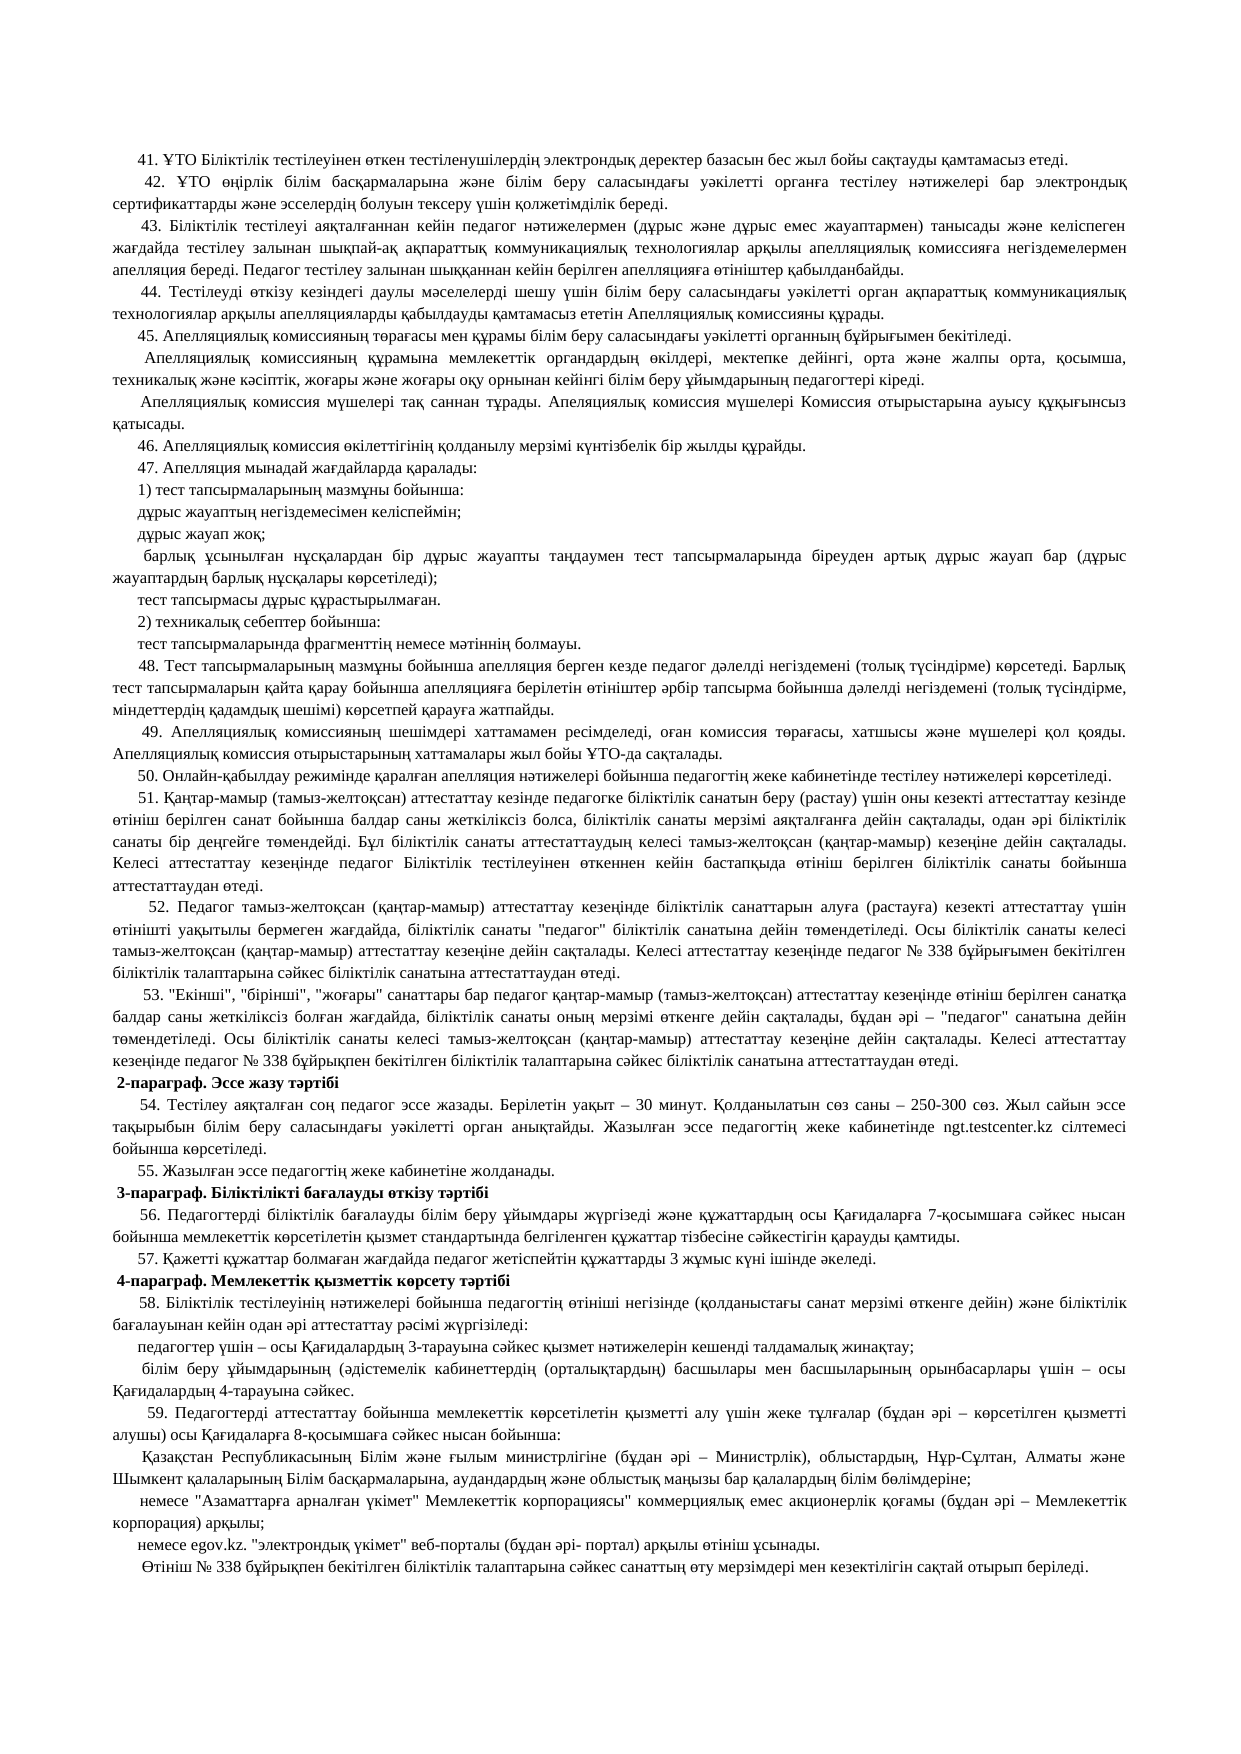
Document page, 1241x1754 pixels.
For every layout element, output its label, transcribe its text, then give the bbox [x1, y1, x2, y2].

text 55. Жазылған эссе педагогтің жеке кабинетіне жолданады. [112, 1161, 1128, 1180]
text 2-параграф. Эссе жазу тәртібі [112, 1073, 1128, 1092]
text 48. Тест тапсырмаларының мазмұны бойынша апелляция берген кезде педагог дәлелді негіздемені (толық түсіндірме) көрсетеді. Барлық тест тапсырмаларын қайта қарау бойынша апелляцияға берілетін өтініштер әрбір тапсырма бойынша дәлелді негіздемені (толық түсіндірме, міндеттердің қадамдық шешімі) көрсетпей қарауға жатпайды. [112, 656, 1128, 719]
text 56. Педагогтерді біліктілік бағалауды білім беру ұйымдары жүргізеді және құжаттардың осы Қағидаларға 7-қосымшаға сәйкес нысан бойынша мемлекеттік көрсетілетін қызмет стандартында белгіленген құжаттар тізбесіне сәйкестігін қарауды қамтиды. [112, 1205, 1128, 1246]
text 58. Біліктілік тестілеуінің нәтижелері бойынша педагогтің өтініші негізінде (қолданыстағы санат мерзімі өткенге дейін) және біліктілік бағалауынан кейін одан әрі аттестаттау рәсімі жүргізіледі: [112, 1293, 1128, 1334]
text дұрыс жауаптың негіздемесімен келіспеймін; [112, 502, 1128, 521]
text 47. Апелляция мынадай жағдайларда қаралады: [112, 458, 1128, 477]
text 50. Онлайн-қабылдау режимінде қаралған апелляция нәтижелері бойынша педагогтің жеке кабинетінде тестілеу нәтижелері көрсетіледі. [112, 765, 1128, 784]
text 59. Педагогтерді аттестаттау бойынша мемлекеттік көрсетілетін қызметті алу үшін жеке тұлғалар (бұдан әрі – көрсетілген қызметті алушы) осы Қағидаларға 8-қосымшаға сәйкес нысан бойынша: [112, 1403, 1128, 1444]
text 43. Біліктілік тестілеуі аяқталғаннан кейін педагог нәтижелермен (дұрыс және дұрыс емес жауаптармен) танысады және келіспеген жағдайда тестілеу залынан шықпай-ақ ақпараттық коммуникациялық технологиялар арқылы апелляциялық комиссияға негіздемелермен апелляция береді. Педагог тестілеу залынан шыққаннан кейін берілген апелляцияға өтініштер қабылданбайды. [112, 216, 1128, 279]
text 3-параграф. Біліктілікті бағалауды өткізу тәртібі [112, 1183, 1128, 1202]
text 51. Қаңтар-мамыр (тамыз-желтоқсан) аттестаттау кезінде педагогке біліктілік санатын беру (растау) үшін оны кезекті аттестаттау кезінде өтініш берілген санат бойынша балдар саны жеткіліксіз болса, біліктілік санаты мерзімі аяқталғанға дейін сақталады, одан әрі біліктілік санаты бір деңгейге төмендейді. Бұл біліктілік санаты аттестаттаудың келесі тамыз-желтоқсан (қаңтар-мамыр) кезеңіне дейін сақталады. Келесі аттестаттау кезеңінде педагог Біліктілік тестілеуінен өткеннен кейін бастапқыда өтініш берілген біліктілік санаты бойынша аттестаттаудан өтеді. [112, 787, 1128, 894]
text 41. ҰТО Біліктілік тестілеуінен өткен тестіленушілердің электрондық деректер базасын бес жыл бойы сақтауды қамтамасыз етеді. [112, 150, 1128, 169]
text немесе egov.kz. "электрондық үкімет" веб-порталы (бұдан әрі- портал) арқылы өтініш ұсынады. [112, 1535, 1128, 1554]
text Қазақстан Республикасының Білім және ғылым министрлігіне (бұдан әрі – Министрлік), облыстардың, Нұр-Сұлтан, Алматы және Шымкент қалаларының Білім басқармаларына, аудандардың және облыстық маңызы бар қалалардың білім бөлімдеріне; [112, 1447, 1128, 1488]
text педагогтер үшін – осы Қағидалардың 3-тарауына сәйкес қызмет нәтижелерін кешенді талдамалық жинақтау; [112, 1337, 1128, 1356]
text 49. Апелляциялық комиссияның шешімдері хаттамамен ресімделеді, оған комиссия төрағасы, хатшысы және мүшелері қол қояды. Апелляциялық комиссия отырыстарының хаттамалары жыл бойы ҰТО-да сақталады. [112, 721, 1128, 763]
text немесе "Азаматтарға арналған үкімет" Мемлекеттік корпорациясы" коммерциялық емес акционерлік қоғамы (бұдан әрі – Мемлекеттік корпорация) арқылы; [112, 1491, 1128, 1532]
text Апелляциялық комиссия мүшелері тақ саннан тұрады. Апеляциялық комиссия мүшелері Комиссия отырыстарына ауысу құқығынсыз қатысады. [112, 392, 1128, 433]
text білім беру ұйымдарының (әдістемелік кабинеттердің (орталықтардың) басшылары мен басшыларының орынбасарлары үшін – осы Қағидалардың 4-тарауына сәйкес. [112, 1359, 1128, 1400]
text 52. Педагог тамыз-желтоқсан (қаңтар-мамыр) аттестаттау кезеңінде біліктілік санаттарын алуға (растауға) кезекті аттестаттау үшін өтінішті уақытылы бермеген жағдайда, біліктілік санаты "педагог" біліктілік санатына дейін төмендетіледі. Осы біліктілік санаты келесі тамыз-желтоқсан (қаңтар-мамыр) аттестаттау кезеңіне дейін сақталады. Келесі аттестаттау кезеңінде педагог № 338 бұйрығымен бекітілген біліктілік талаптарына сәйкес біліктілік санатына аттестаттаудан өтеді. [112, 897, 1128, 982]
text дұрыс жауап жоқ; [112, 524, 1128, 543]
text 54. Тестілеу аяқталған соң педагог эссе жазады. Берілетін уақыт – 30 минут. Қолданылатын сөз саны – 250-300 сөз. Жыл сайын эссе тақырыбын білім беру саласындағы уәкілетті орган анықтайды. Жазылған эссе педагогтің жеке кабинетінде ngt.testcenter.kz сілтемесі бойынша көрсетіледі. [112, 1095, 1128, 1158]
text 2) техникалық себептер бойынша: [112, 612, 1128, 631]
text барлық ұсынылған нұсқалардан бір дұрыс жауапты таңдаумен тест тапсырмаларында біреуден артық дұрыс жауап бар (дұрыс жауаптардың барлық нұсқалары көрсетіледі); [112, 546, 1128, 587]
text 45. Апелляциялық комиссияның төрағасы мен құрамы білім беру саласындағы уәкілетті органның бұйрығымен бекітіледі. [112, 326, 1128, 345]
text 4-параграф. Мемлекеттік қызметтік көрсету тәртібі [112, 1271, 1128, 1290]
text 44. Тестілеуді өткізу кезіндегі даулы мәселелерді шешу үшін білім беру саласындағы уәкілетті орган ақпараттық коммуникациялық технологиялар арқылы апелляцияларды қабылдауды қамтамасыз ететін Апелляциялық комиссияны құрады. [112, 282, 1128, 323]
text 46. Апелляциялық комиссия өкілеттігінің қолданылу мерзімі күнтізбелік бір жылды құрайды. [112, 436, 1128, 455]
text тест тапсырмаларында фрагменттің немесе мәтіннің болмауы. [112, 633, 1128, 653]
text 1) тест тапсырмаларының мазмұны бойынша: [112, 480, 1128, 499]
text тест тапсырмасы дұрыс құрастырылмаған. [112, 589, 1128, 609]
text Өтiнiш № 338 бұйрықпен бекітілген бiлiктiлiк талаптарына сәйкес санаттың өту мерзiмдерi мен кезектiлiгiн сақтай отырып берiледi. [112, 1557, 1128, 1576]
text 53. "Екінші", "бірінші", "жоғары" санаттары бар педагог қаңтар-мамыр (тамыз-желтоқсан) аттестаттау кезеңінде өтініш берілген санатқа балдар саны жеткіліксіз болған жағдайда, біліктілік санаты оның мерзімі өткенге дейін сақталады, бұдан әрі – "педагог" санатына дейін төмендетіледі. Осы біліктілік санаты келесі тамыз-желтоқсан (қаңтар-мамыр) аттестаттау кезеңіне дейін сақталады. Келесі аттестаттау кезеңінде педагог № 338 бұйрықпен бекітілген біліктілік талаптарына сәйкес біліктілік санатына аттестаттаудан өтеді. [112, 985, 1128, 1070]
text Апелляциялық комиссияның құрамына мемлекеттік органдардың өкілдері, мектепке дейінгі, орта және жалпы орта, қосымша, техникалық және кәсіптік, жоғары және жоғары оқу орнынан кейінгі білім беру ұйымдарының педагогтері кіреді. [112, 348, 1128, 389]
text 57. Қажетті құжаттар болмаған жағдайда педагог жетіспейтін құжаттарды 3 жұмыс күні ішінде әкеледі. [112, 1249, 1128, 1268]
text 42. ҰТО өңірлік білім басқармаларына және білім беру саласындағы уәкілетті органға тестілеу нәтижелері бар электрондық сертификаттарды және эсселердің болуын тексеру үшін қолжетімділік береді. [112, 172, 1128, 213]
